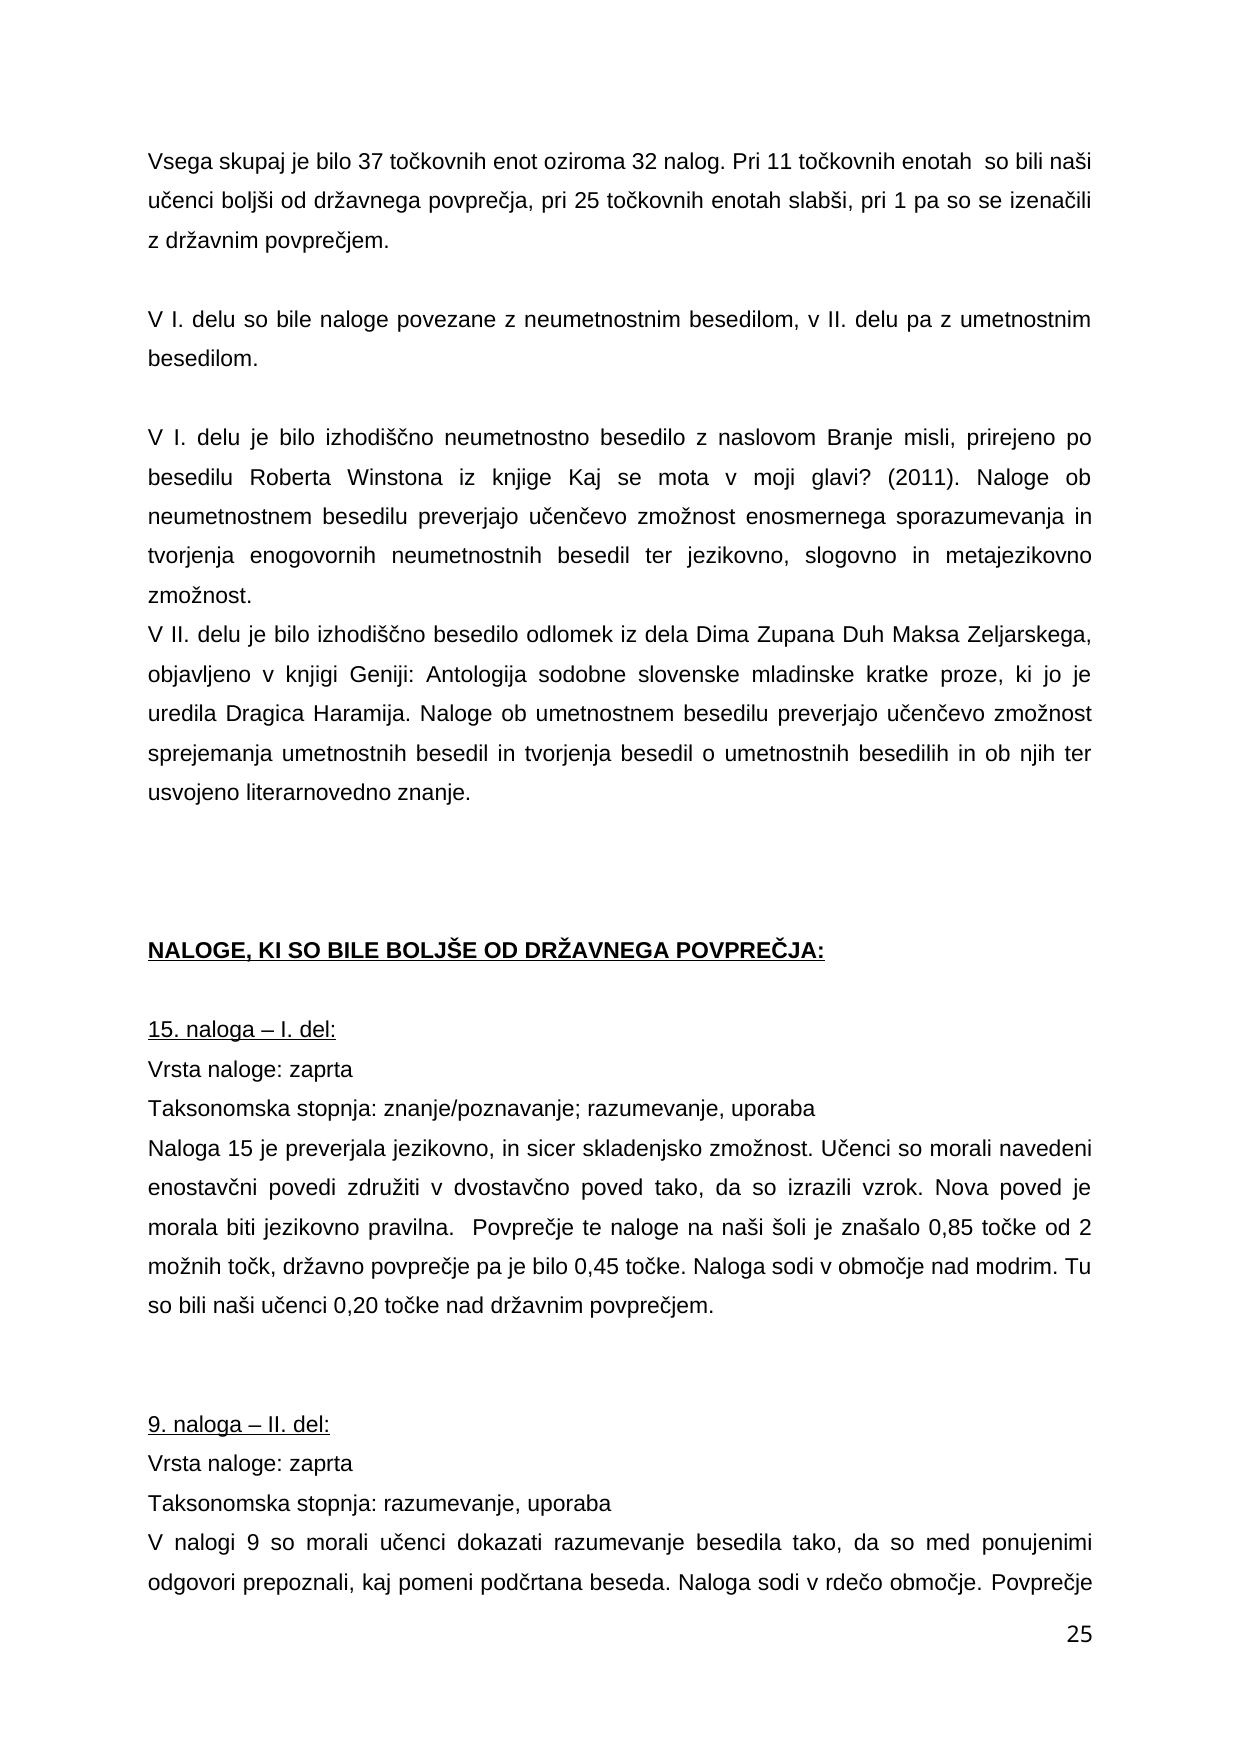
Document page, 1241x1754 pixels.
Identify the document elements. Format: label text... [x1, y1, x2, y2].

text Taksonomska stopnja: znanje/poznavanje; razumevanje, uporaba [148, 1095, 1093, 1121]
text V I. delu je bilo izhodiščno neumetnostno besedilo z naslovom Branje misli, prirejeno po besedilu Roberta Winstona iz knjige Kaj se mota v moji glavi? (2011). Naloge ob neumetnostnem besedilu preverjajo učenčevo zmožnost enosmernega sporazumevanja in tvorjenja enogovornih neumetnostnih besedil ter jezikovno, slogovno in metajezikovno zmožnost. [148, 424, 1093, 608]
text V II. delu je bilo izhodiščno besedilo odlomek iz dela Dima Zupana Duh Maksa Zeljarskega, objavljeno v knjigi Geniji: Antologija sodobne slovenske mladinske kratke proze, ki jo je uredila Dragica Haramija. Naloge ob umetnostnem besedilu preverjajo učenčevo zmožnost sprejemanja umetnostnih besedil in tvorjenja besedil o umetnostnih besedilih in ob njih ter usvojeno literarnovedno znanje. [148, 621, 1093, 806]
text NALOGE, KI SO BILE BOLJŠE OD DRŽAVNEGA POVPREČJA: [148, 937, 1093, 963]
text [148, 1529, 1093, 1595]
text Vrsta naloge: zaprta [148, 1056, 1093, 1082]
text 15. naloga – I. del: [148, 1016, 1093, 1042]
text Naloga 15 je preverjala jezikovno, in sicer skladenjsko zmožnost. Učenci so morali navedeni enostavčni povedi združiti v dvostavčno poved tako, da so izrazili vzrok. Nova poved je morala biti jezikovno pravilna. Povprečje te naloge na naši šoli je znašalo 0,85 točke od 2 možnih točk, državno povprečje pa je bilo 0,45 točke. Naloga sodi v območje nad modrim. Tu so bili naši učenci 0,20 točke nad državnim povprečjem. [148, 1134, 1093, 1319]
text Vrsta naloge: zaprta [148, 1450, 1093, 1477]
text 9. naloga – II. del: [148, 1411, 1093, 1437]
text Taksonomska stopnja: razumevanje, uporaba [148, 1490, 1093, 1516]
text V I. delu so bile naloge povezane z neumetnostnim besedilom, v II. delu pa z umetnostnim besedilom. [148, 306, 1093, 371]
text Vsega skupaj je bilo 37 točkovnih enot oziroma 32 nalog. Pri 11 točkovnih enotah so bili naši učenci boljši od državnega povprečja, pri 25 točkovnih enotah slabši, pri 1 pa so se izenačili z državnim povprečjem. [148, 148, 1093, 253]
